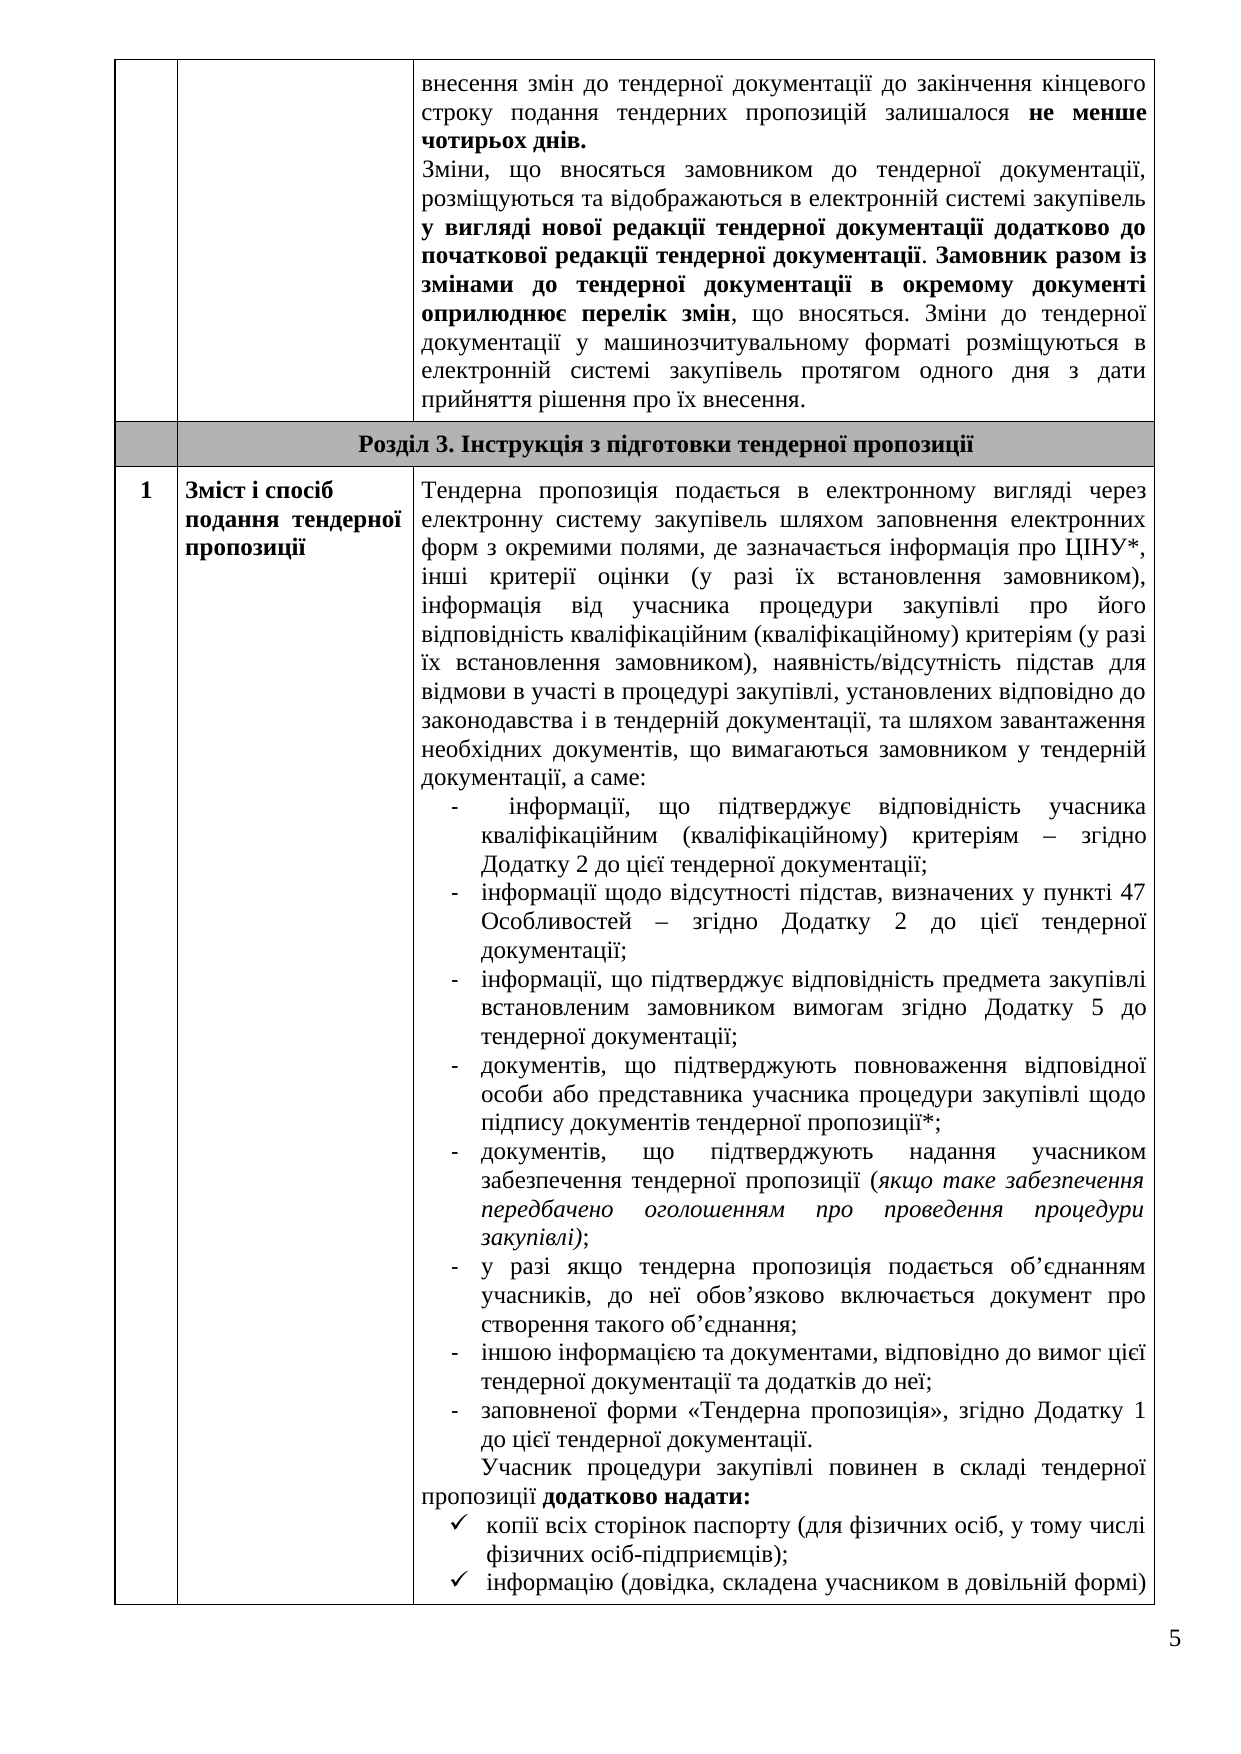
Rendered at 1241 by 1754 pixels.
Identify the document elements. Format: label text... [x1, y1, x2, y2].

table_cell 2 [116, 60, 177, 421]
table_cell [414, 60, 1154, 421]
table_cell Розділ 3. Інструкція з підготовки тендерної пропозиції [178, 422, 1154, 466]
table_cell [116, 422, 177, 466]
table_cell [178, 467, 413, 1604]
table_cell 1 [116, 467, 177, 1604]
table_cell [414, 467, 1154, 1604]
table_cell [178, 60, 413, 421]
